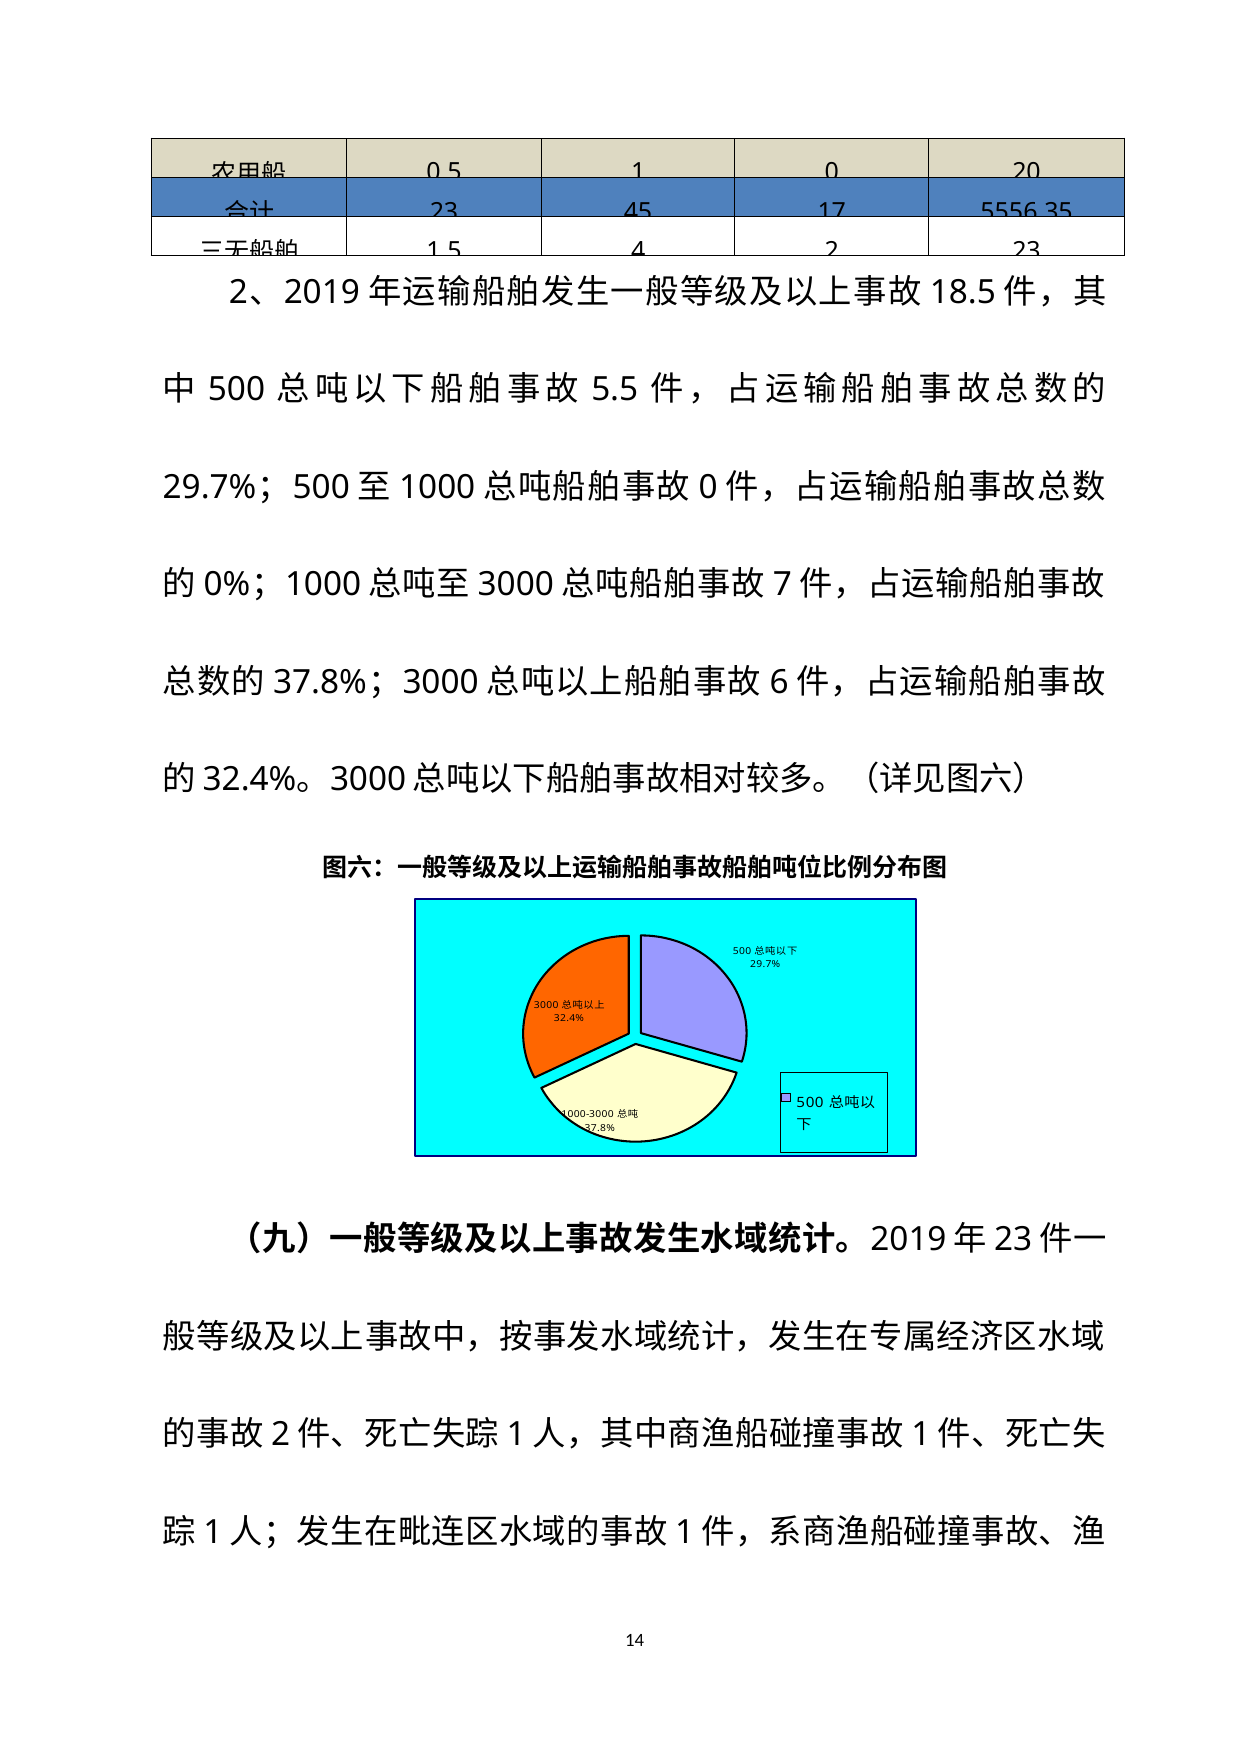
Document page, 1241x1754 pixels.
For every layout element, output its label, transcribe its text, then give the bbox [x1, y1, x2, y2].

table_cell 1 [542, 139, 734, 177]
table_cell 5556.35 [929, 178, 1124, 216]
table_cell 1.5 [347, 217, 541, 255]
text 图六：一般等级及以上运输船舶事故船舶吨位比例分布图 [162, 833, 1106, 898]
table_cell 45 [542, 178, 734, 216]
table_cell 三无船舶 [152, 217, 346, 255]
table_cell 20 [929, 139, 1124, 177]
table_cell 23 [929, 217, 1124, 255]
table_cell 0.5 [347, 139, 541, 177]
table_cell 17 [735, 178, 928, 216]
table_cell 23 [347, 178, 541, 216]
table_cell 0 [735, 139, 928, 177]
table_cell 合计 [152, 178, 346, 216]
table_cell 2 [735, 217, 928, 255]
table_cell 4 [542, 217, 734, 255]
table_cell 农用船 [152, 139, 346, 177]
text 2、2019年运输船舶发生一般等级及以上事故18.5件，其中500总吨以下船舶事故5.5件，占运输船舶事故总数的29.7%；500至1000总吨船舶事故0件，占运输船舶事故总数的0%；1000总吨至3000总吨船舶事故7件，占运输船舶事故总数的37.8%；3000总吨以上船舶事故6件，占运输船舶事故的32.4%。3000总吨以下船舶事故相对较多。（详见图六） [162, 256, 1106, 809]
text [163, 1204, 1106, 1561]
